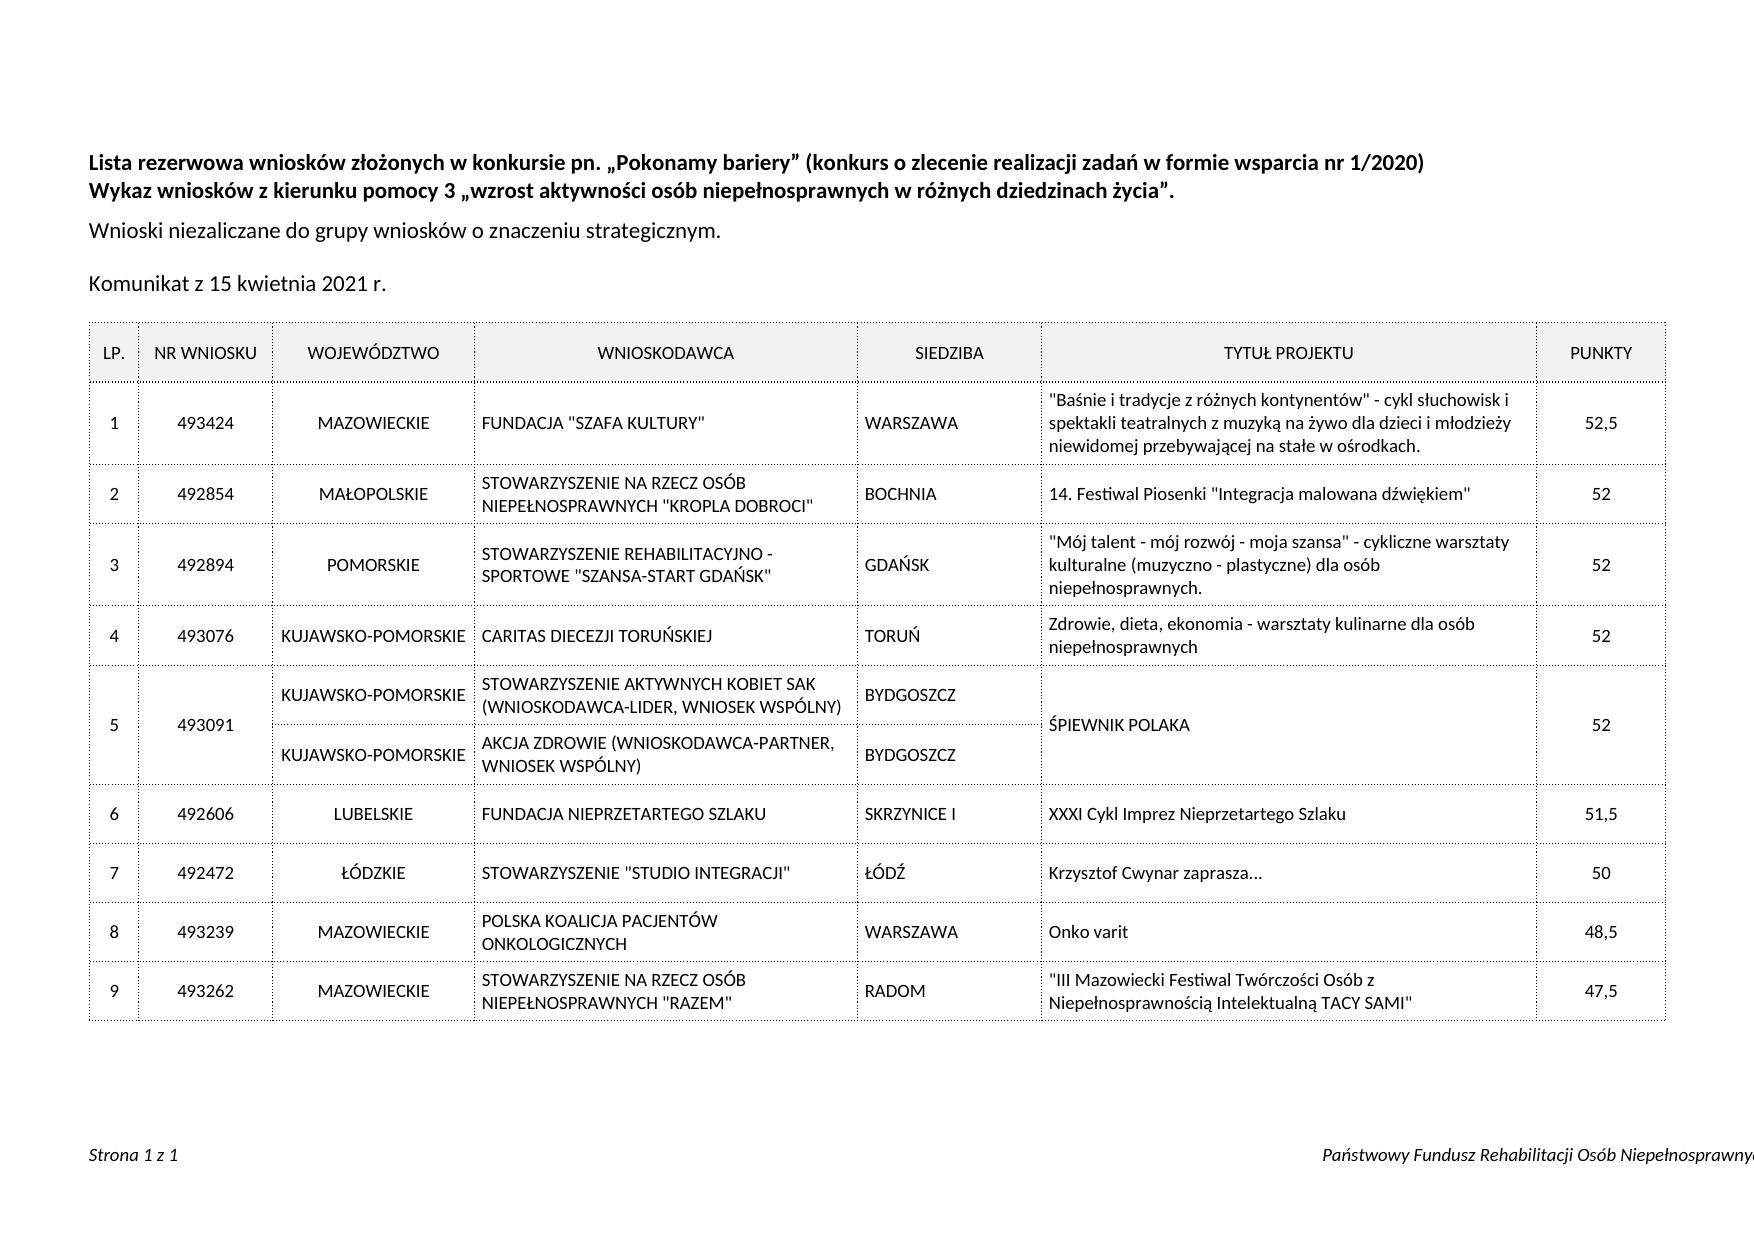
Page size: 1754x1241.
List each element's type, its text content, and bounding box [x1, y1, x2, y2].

table_cell 492854 [139, 464, 272, 523]
table_cell KUJAWSKO-POMORSKIE [272, 605, 474, 665]
table_cell 52 [1536, 523, 1666, 605]
table_cell CARITAS DIECEZJI TORUŃSKIEJ [474, 605, 857, 665]
table_cell MAZOWIECKIE [272, 902, 474, 961]
table_cell 52,5 [1536, 381, 1666, 464]
table_cell ŁÓDŹ [857, 843, 1041, 902]
table_cell 6 [89, 784, 139, 842]
subtitle Lista rezerwowa wniosków złożonych w konkursie pn. „Pokonamy bariery” (konkurs o zlecenie realizacji zadań w formie wsparcia nr 1/2020) Wykaz wniosków z kierunku pomocy 3 „wzrost aktywności osób niepełnosprawnych w różnych dziedzinach życia”. [89, 148, 1665, 204]
table_cell "Mój talent - mój rozwój - moja szansa" - cykliczne warsztaty kulturalne (muzyczno - plastyczne) dla osób niepełnosprawnych. [1041, 523, 1536, 605]
table_cell 50 [1536, 843, 1666, 902]
table_cell Krzysztof Cwynar zaprasza... [1041, 843, 1536, 902]
table_cell SKRZYNICE I [857, 784, 1041, 842]
table_cell FUNDACJA NIEPRZETARTEGO SZLAKU [474, 784, 857, 842]
table_cell WARSZAWA [857, 381, 1041, 464]
table_cell ŚPIEWNIK POLAKA [1041, 665, 1536, 783]
table_cell 493239 [139, 902, 272, 961]
table_cell FUNDACJA "SZAFA KULTURY" [474, 381, 857, 464]
table_header SIEDZIBA [857, 322, 1041, 381]
text Komunikat z 15 kwietnia 2021 r. [89, 269, 1665, 297]
table_cell BYDGOSZCZ [857, 724, 1041, 783]
table_cell POLSKA KOALICJA PACJENTÓW ONKOLOGICZNYCH [474, 902, 857, 961]
table_cell STOWARZYSZENIE NA RZECZ OSÓB NIEPEŁNOSPRAWNYCH "RAZEM" [474, 961, 857, 1020]
table_cell STOWARZYSZENIE "STUDIO INTEGRACJI" [474, 843, 857, 902]
table_cell 492606 [139, 784, 272, 842]
table_cell AKCJA ZDROWIE (WNIOSKODAWCA-PARTNER, WNIOSEK WSPÓLNY) [474, 724, 857, 783]
text Wnioski niezaliczane do grupy wniosków o znaczeniu strategicznym. [89, 216, 1665, 244]
table_cell MAŁOPOLSKIE [272, 464, 474, 523]
table_cell 52 [1536, 665, 1666, 783]
table_cell 3 [89, 523, 139, 605]
table_cell 51,5 [1536, 784, 1666, 842]
table_cell MAZOWIECKIE [272, 961, 474, 1020]
table_cell "Baśnie i tradycje z różnych kontynentów" - cykl słuchowisk i spektakli teatralnych z muzyką na żywo dla dzieci i młodzieży niewidomej przebywającej na stałe w ośrodkach. [1041, 381, 1536, 464]
table_cell 9 [89, 961, 139, 1020]
table_cell 492472 [139, 843, 272, 902]
table_cell 48,5 [1536, 902, 1666, 961]
table_cell 7 [89, 843, 139, 902]
table_cell 5 [89, 665, 139, 783]
table_header WOJEWÓDZTWO [272, 322, 474, 381]
table_cell 493091 [139, 665, 272, 783]
table_cell 52 [1536, 605, 1666, 665]
table_cell ŁÓDZKIE [272, 843, 474, 902]
table_cell Zdrowie, dieta, ekonomia - warsztaty kulinarne dla osób niepełnosprawnych [1041, 605, 1536, 665]
table_cell 2 [89, 464, 139, 523]
table_cell STOWARZYSZENIE AKTYWNYCH KOBIET SAK (WNIOSKODAWCA-LIDER, WNIOSEK WSPÓLNY) [474, 665, 857, 724]
table_cell "III Mazowiecki Festiwal Twórczości Osób z Niepełnosprawnością Intelektualną TACY SAMI" [1041, 961, 1536, 1020]
table_cell LUBELSKIE [272, 784, 474, 842]
table_header LP. [89, 322, 139, 381]
table_cell STOWARZYSZENIE NA RZECZ OSÓB NIEPEŁNOSPRAWNYCH "KROPLA DOBROCI" [474, 464, 857, 523]
table_header WNIOSKODAWCA [474, 322, 857, 381]
table_cell 493262 [139, 961, 272, 1020]
table_header TYTUŁ PROJEKTU [1041, 322, 1536, 381]
table_cell 1 [89, 381, 139, 464]
table_cell 14. Festiwal Piosenki "Integracja malowana dźwiękiem" [1041, 464, 1536, 523]
table_cell KUJAWSKO-POMORSKIE [272, 665, 474, 724]
table_cell 492894 [139, 523, 272, 605]
table_cell XXXI Cykl Imprez Nieprzetartego Szlaku [1041, 784, 1536, 842]
table_cell GDAŃSK [857, 523, 1041, 605]
table_cell BYDGOSZCZ [857, 665, 1041, 724]
table_cell WARSZAWA [857, 902, 1041, 961]
table_cell STOWARZYSZENIE REHABILITACYJNO - SPORTOWE "SZANSA-START GDAŃSK" [474, 523, 857, 605]
table_cell RADOM [857, 961, 1041, 1020]
table_header NR WNIOSKU [139, 322, 272, 381]
table_header PUNKTY [1536, 322, 1666, 381]
table_cell Onko varit [1041, 902, 1536, 961]
table_cell 4 [89, 605, 139, 665]
table_cell MAZOWIECKIE [272, 381, 474, 464]
table_cell 47,5 [1536, 961, 1666, 1020]
table_cell TORUŃ [857, 605, 1041, 665]
table_cell 8 [89, 902, 139, 961]
table_cell POMORSKIE [272, 523, 474, 605]
table_cell 52 [1536, 464, 1666, 523]
table_cell KUJAWSKO-POMORSKIE [272, 724, 474, 783]
table_cell BOCHNIA [857, 464, 1041, 523]
table_cell 493076 [139, 605, 272, 665]
table_cell 493424 [139, 381, 272, 464]
